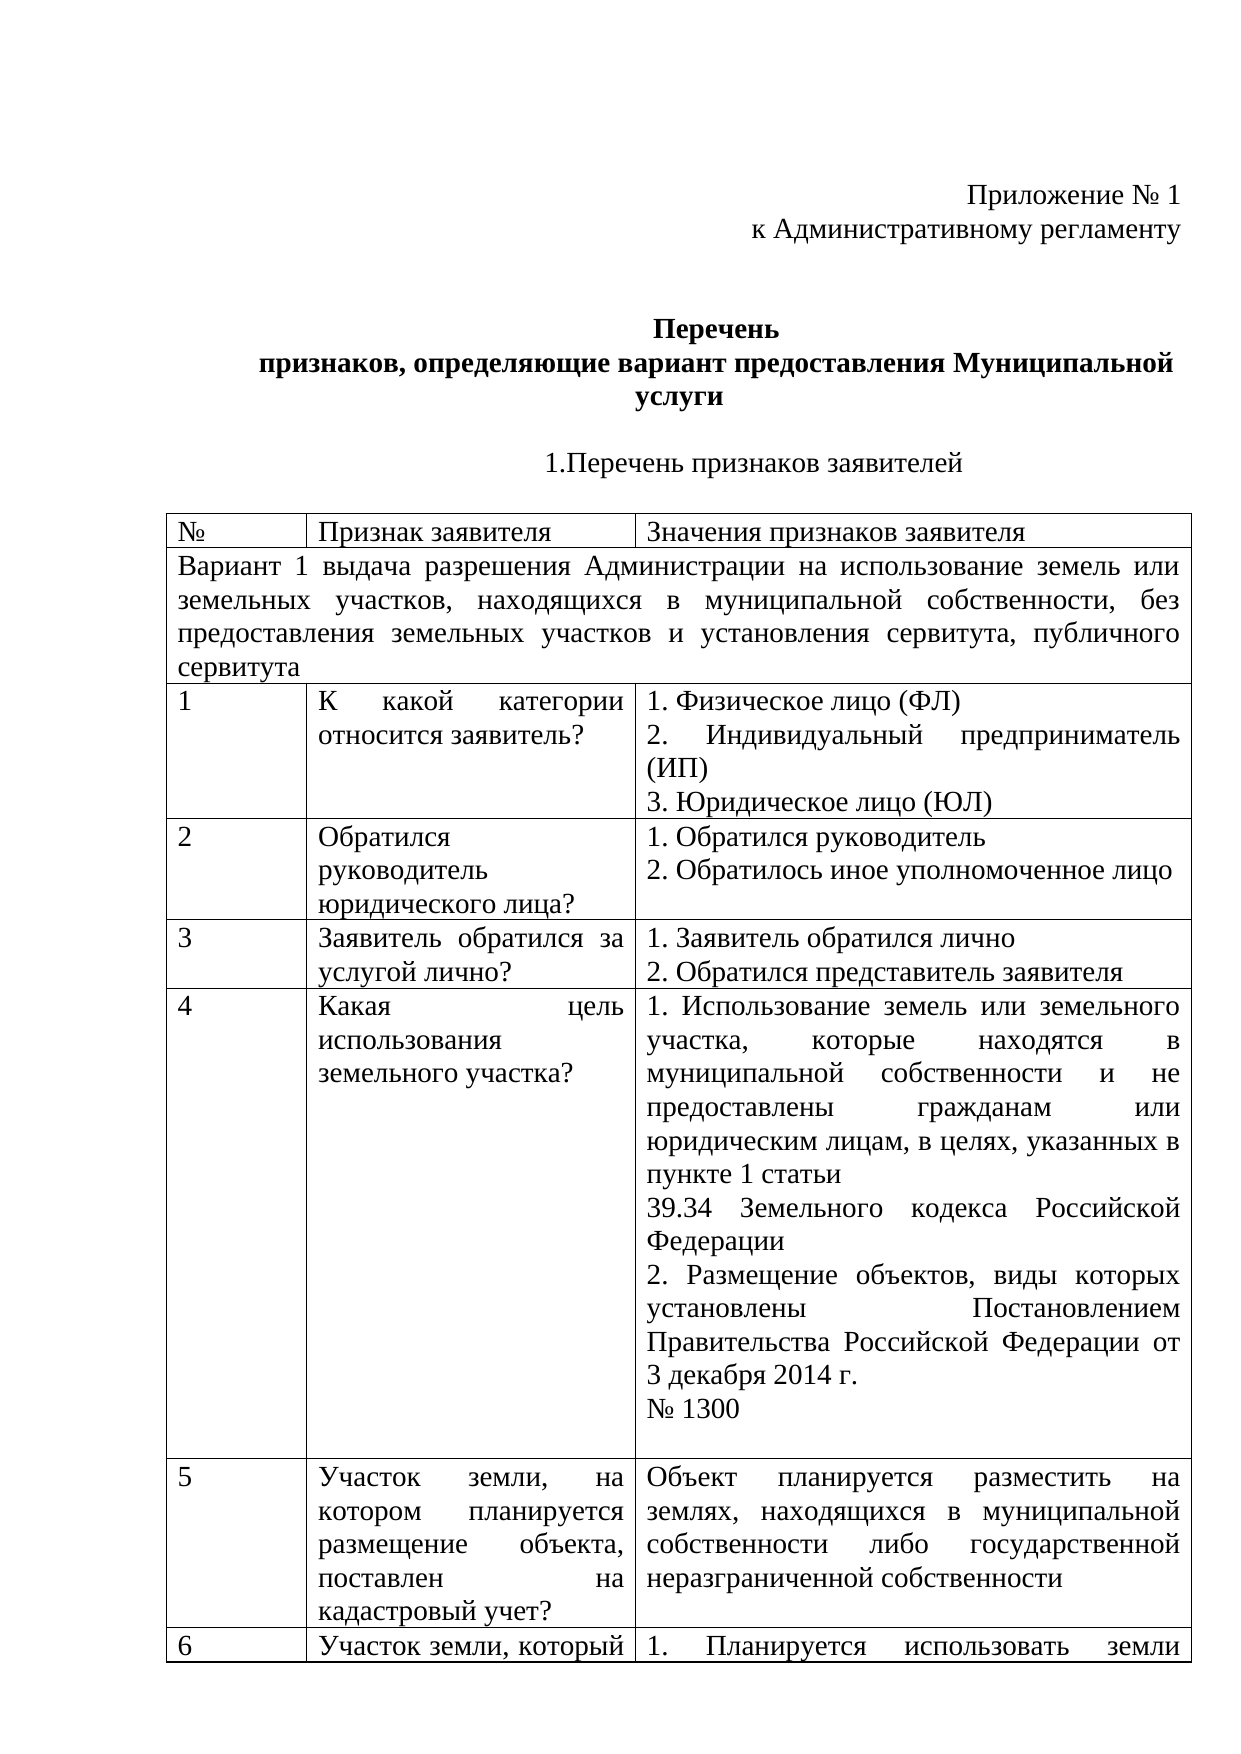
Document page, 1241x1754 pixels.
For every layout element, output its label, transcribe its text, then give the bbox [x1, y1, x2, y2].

table_header Значения признаков заявителя [636, 514, 1191, 547]
text 1.Перечень признаков заявителей [251, 446, 1181, 479]
table_cell 3 [167, 920, 306, 987]
table_cell 5 [167, 1459, 306, 1627]
table_cell Объект планируется разместить на землях, находящихся в муниципальной собственности либо государственной неразграниченной собственности [636, 1459, 1191, 1627]
table_cell 1 [167, 684, 306, 818]
table_cell 6 [167, 1628, 306, 1661]
text к Административному регламенту [177, 211, 1181, 244]
table_cell 1. Заявитель обратился лично 2. Обратился представитель заявителя [636, 920, 1191, 987]
table_cell К какой категории относится заявитель? [307, 684, 635, 818]
text Перечень [177, 311, 1181, 345]
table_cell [636, 1628, 1191, 1661]
table_cell Заявитель обратился за услугой лично? [307, 920, 635, 987]
table_cell 4 [167, 989, 306, 1458]
table_cell 1. Использование земель или земельного участка, которые находятся в муниципальной собственности и не предоставлены гражданам или юридическим лицам, в целях, указанных в пункте 1 статьи 39.34 Земельного кодекса Российской Федерации 2. Размещение объектов, виды которых установлены Постановлением Правительства Российской Федерации от 3 декабря 2014 г. № 1300 [636, 989, 1191, 1458]
table_cell Какая цель использования земельного участка? [307, 989, 635, 1458]
text признаков, определяющие вариант предоставления Муниципальной услуги [177, 345, 1181, 412]
table_header Признак заявителя [307, 514, 635, 547]
table_cell 1. Обратился руководитель 2. Обратилось иное уполномоченное лицо [636, 819, 1191, 919]
table_cell 1. Физическое лицо (ФЛ) 2. Индивидуальный предприниматель (ИП) 3. Юридическое лицо (ЮЛ) [636, 684, 1191, 818]
text Приложение № 1 [177, 177, 1181, 211]
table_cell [307, 1628, 635, 1661]
table_header № [167, 514, 306, 547]
table_cell Вариант 1 выдача разрешения Администрации на использование земель или земельных участков, находящихся в муниципальной собственности, без предоставления земельных участков и установления сервитута, публичного сервитута [167, 548, 1191, 682]
table_cell 2 [167, 819, 306, 919]
table_cell Обратился руководитель юридического лица? [307, 819, 635, 919]
table_cell Участок земли, на котором планируется размещение объекта, поставлен на кадастровый учет? [307, 1459, 635, 1627]
